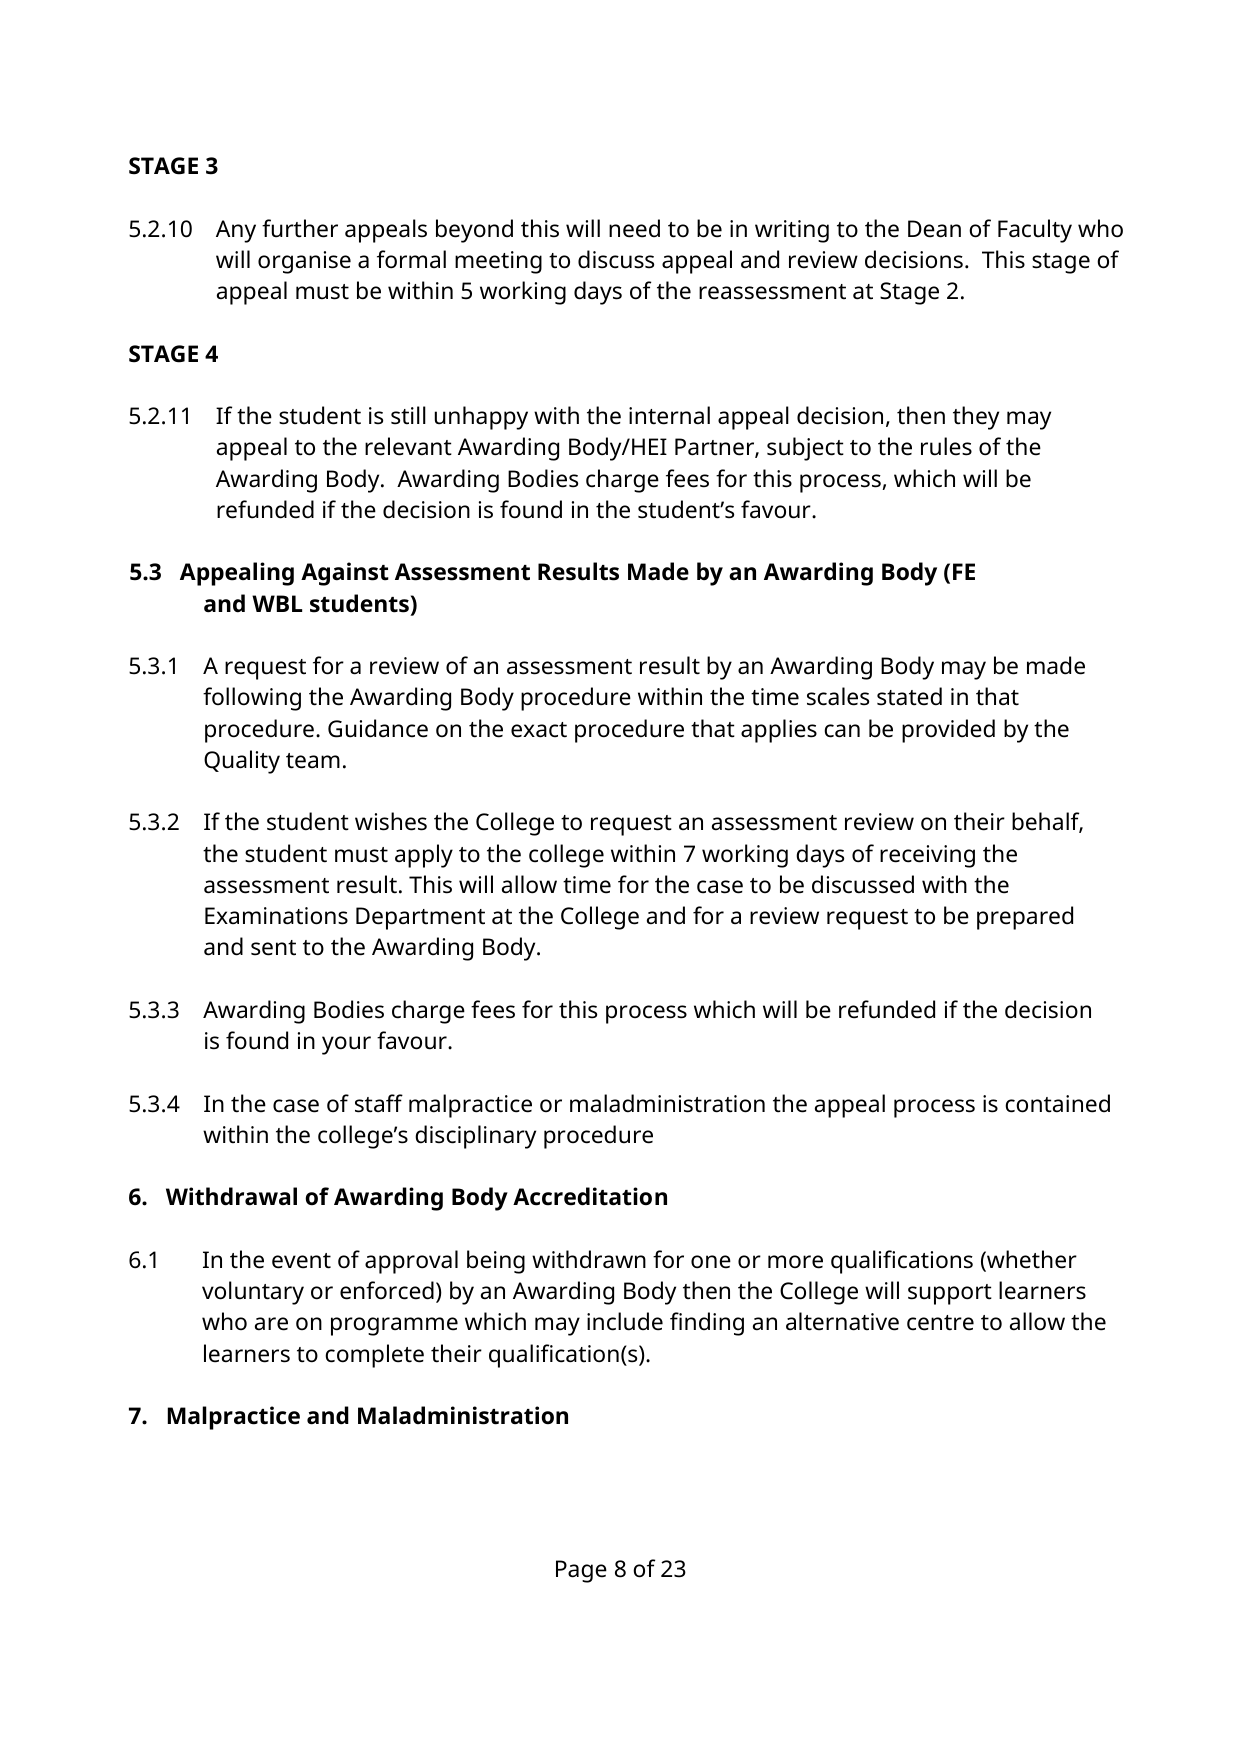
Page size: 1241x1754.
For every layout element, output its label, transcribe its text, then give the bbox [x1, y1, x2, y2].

text 5.2.10 Any further appeals beyond this will need to be in writing to the Dean of Faculty who will organise a formal meeting to discuss appeal and review decisions. This stage of appeal must be within 5 working days of the reassessment at Stage 2. [128, 212, 1129, 306]
subtitle 7. Malpractice and Maladministration [128, 1400, 1129, 1431]
subtitle 6. Withdrawal of Awarding Body Accreditation [128, 1181, 1136, 1212]
text 5.3.2 If the student wishes the College to request an assessment review on their behalf, the student must apply to the college within 7 working days of receiving the assessment result. This will allow time for the case to be discussed with the Examinations Department at the College and for a review request to be prepared and sent to the Awarding Body. [128, 806, 1116, 962]
text 5.3.4 In the case of staff malpractice or maladministration the appeal process is contained within the college’s disciplinary procedure [128, 1087, 1116, 1150]
subtitle 5.3 Appealing Against Assessment Results Made by an Awarding Body (FE [129, 556, 1129, 587]
subtitle STAGE 4 [128, 337, 1136, 369]
subtitle STAGE 3 [128, 150, 1136, 181]
text 6.1 In the event of approval being withdrawn for one or more qualifications (whether voluntary or enforced) by an Awarding Body then the College will support learners who are on programme which may include finding an alternative centre to allow the learners to complete their qualification(s). [128, 1244, 1116, 1369]
text 5.2.11 If the student is still unhappy with the internal appeal decision, then they may appeal to the relevant Awarding Body/HEI Partner, subject to the rules of the Awarding Body. Awarding Bodies charge fees for this process, which will be refunded if the decision is found in the student’s favour. [128, 400, 1129, 525]
text 5.3.3 Awarding Bodies charge fees for this process which will be refunded if the decision is found in your favour. [128, 994, 1116, 1056]
text 5.3.1 A request for a review of an assessment result by an Awarding Body may be made following the Awarding Body procedure within the time scales stated in that procedure. Guidance on the exact procedure that applies can be provided by the Quality team. [128, 650, 1116, 775]
subtitle and WBL students) [153, 587, 1129, 619]
